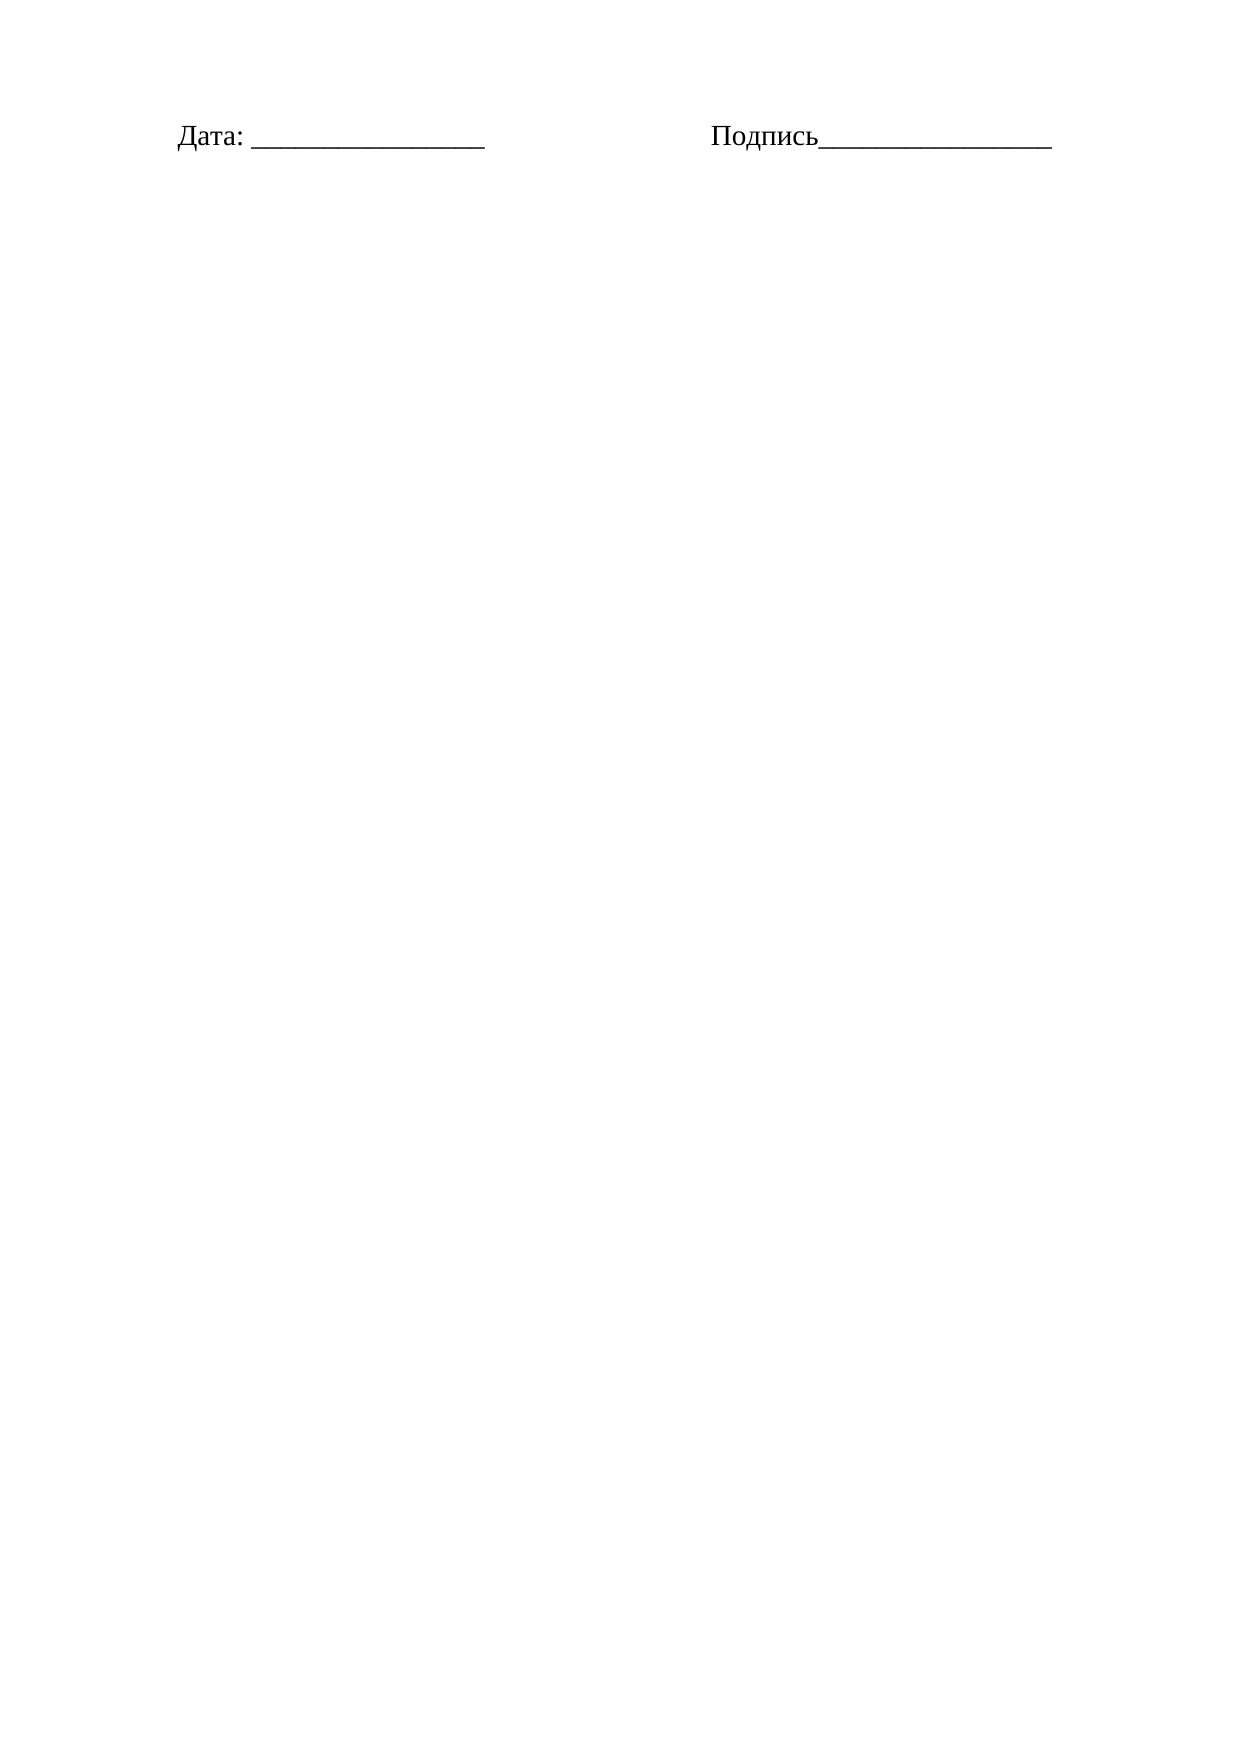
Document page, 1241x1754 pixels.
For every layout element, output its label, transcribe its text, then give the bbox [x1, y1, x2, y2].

text Дата: ________________ Подпись________________ [177, 118, 1152, 152]
